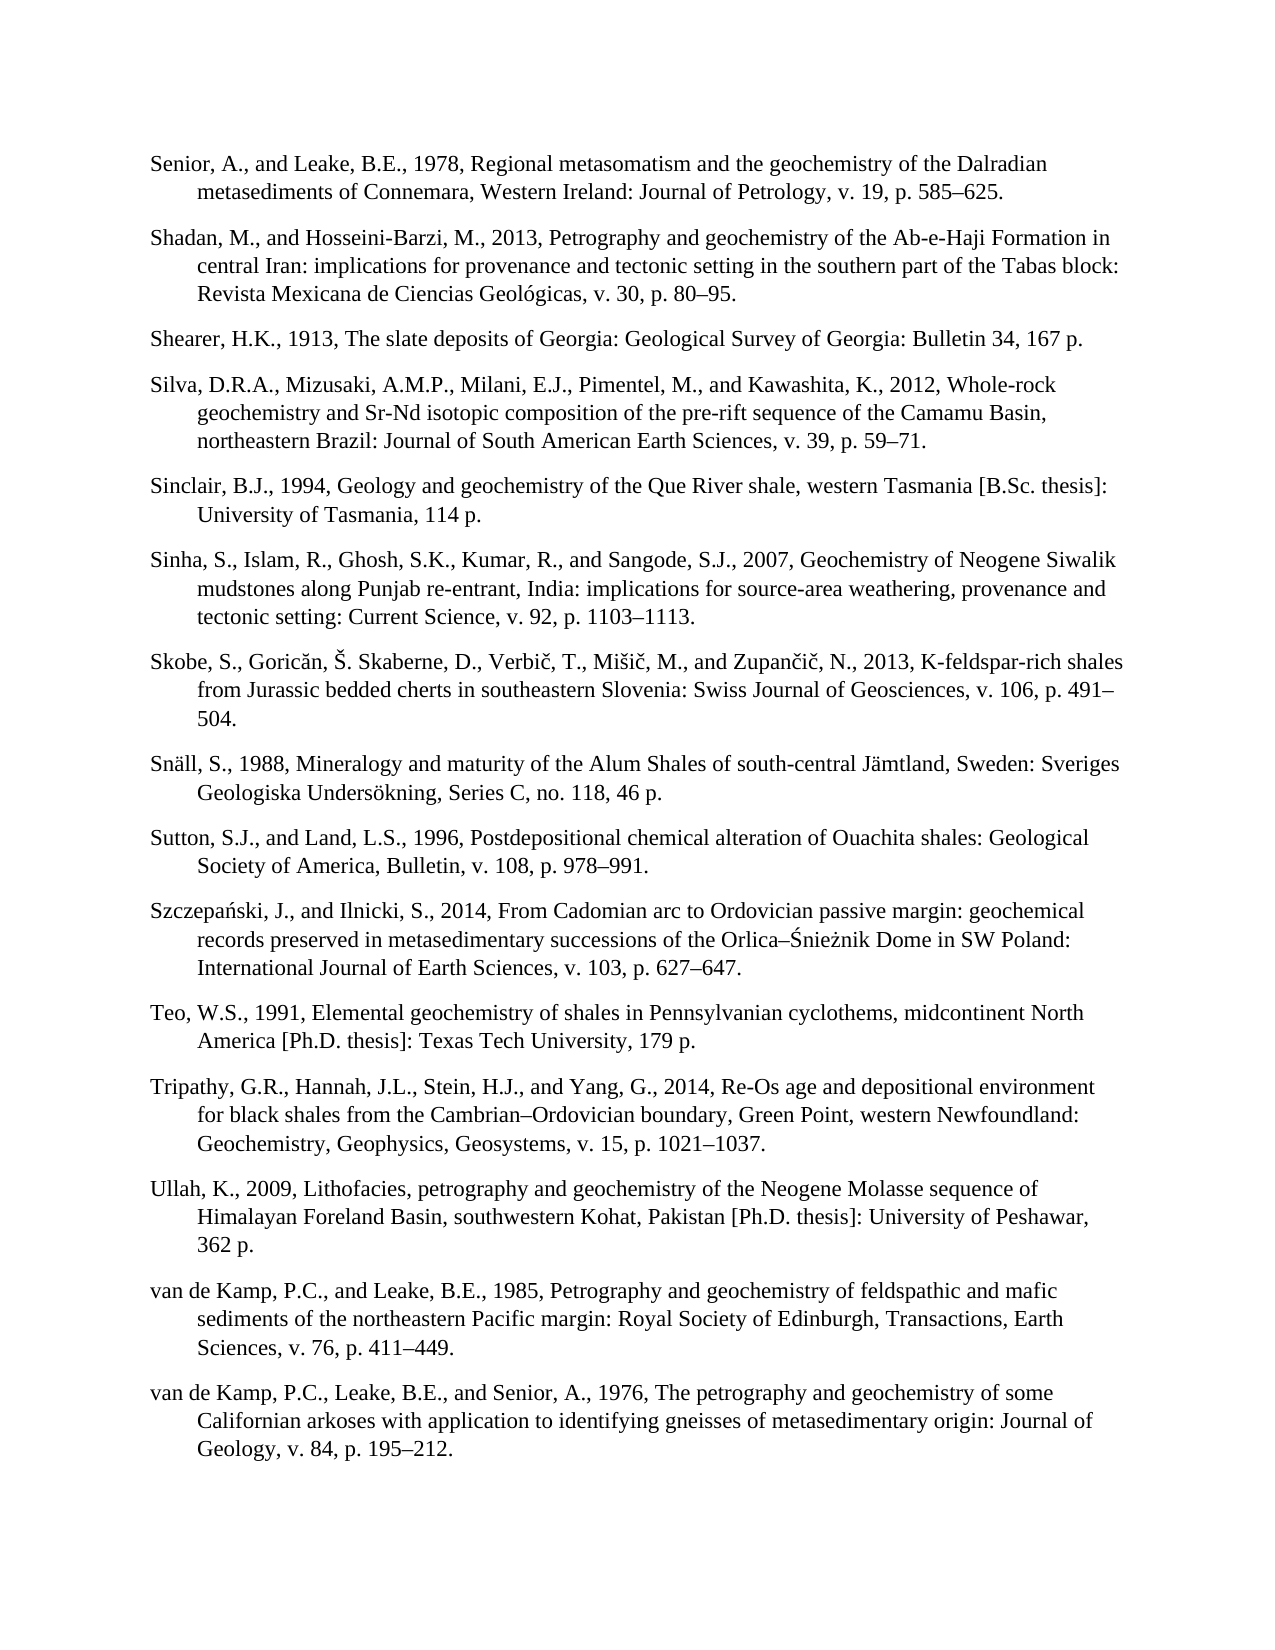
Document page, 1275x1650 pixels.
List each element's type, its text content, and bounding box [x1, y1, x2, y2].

text Shearer, H.K., 1913, The slate deposits of Georgia: Geological Survey of Georgia: Bulletin 34, 167 p. [150, 326, 1125, 352]
text Senior, A., and Leake, B.E., 1978, Regional metasomatism and the geochemistry of the Dalradian metasediments of Connemara, Western Ireland: Journal of Petrology, v. 19, p. 585–625. [150, 150, 1125, 205]
text Silva, D.R.A., Mizusaki, A.M.P., Milani, E.J., Pimentel, M., and Kawashita, K., 2012, Whole-rock geochemistry and Sr-Nd isotopic composition of the pre-rift sequence of the Camamu Basin, northeastern Brazil: Journal of South American Earth Sciences, v. 39, p. 59–71. [150, 371, 1125, 454]
text Szczepański, J., and Ilnicki, S., 2014, From Cadomian arc to Ordovician passive margin: geochemical records preserved in metasedimentary successions of the Orlica–Śnieżnik Dome in SW Poland: International Journal of Earth Sciences, v. 103, p. 627–647. [150, 897, 1125, 980]
text van de Kamp, P.C., and Leake, B.E., 1985, Petrography and geochemistry of feldspathic and mafic sediments of the northeastern Pacific margin: Royal Society of Edinburgh, Transactions, Earth Sciences, v. 76, p. 411–449. [150, 1277, 1125, 1360]
text Sutton, S.J., and Land, L.S., 1996, Postdepositional chemical alteration of Ouachita shales: Geological Society of America, Bulletin, v. 108, p. 978–991. [150, 824, 1125, 878]
text Tripathy, G.R., Hannah, J.L., Stein, H.J., and Yang, G., 2014, Re-Os age and depositional environment for black shales from the Cambrian–Ordovician boundary, Green Point, western Newfoundland: Geochemistry, Geophysics, Geosystems, v. 15, p. 1021–1037. [150, 1073, 1125, 1156]
text Teo, W.S., 1991, Elemental geochemistry of shales in Pennsylvanian cyclothems, midcontinent North America [Ph.D. thesis]: Texas Tech University, 179 p. [150, 999, 1125, 1054]
text Shadan, M., and Hosseini-Barzi, M., 2013, Petrography and geochemistry of the Ab-e-Haji Formation in central Iran: implications for provenance and tectonic setting in the southern part of the Tabas block: Revista Mexicana de Ciencias Geológicas, v. 30, p. 80–95. [150, 223, 1125, 307]
text Sinha, S., Islam, R., Ghosh, S.K., Kumar, R., and Sangode, S.J., 2007, Geochemistry of Neogene Siwalik mudstones along Punjab re-entrant, India: implications for source-area weathering, provenance and tectonic setting: Current Science, v. 92, p. 1103–1113. [150, 546, 1125, 629]
text van de Kamp, P.C., Leake, B.E., and Senior, A., 1976, The petrography and geochemistry of some Californian arkoses with application to identifying gneisses of metasedimentary origin: Journal of Geology, v. 84, p. 195–212. [150, 1379, 1125, 1462]
text Snäll, S., 1988, Mineralogy and maturity of the Alum Shales of south-central Jämtland, Sweden: Sveriges Geologiska Undersökning, Series C, no. 118, 46 p. [150, 750, 1125, 805]
text Sinclair, B.J., 1994, Geology and geochemistry of the Que River shale, western Tasmania [B.Sc. thesis]: University of Tasmania, 114 p. [150, 473, 1125, 527]
text Ullah, K., 2009, Lithofacies, petrography and geochemistry of the Neogene Molasse sequence of Himalayan Foreland Basin, southwestern Kohat, Pakistan [Ph.D. thesis]: University of Peshawar, 362 p. [150, 1175, 1125, 1258]
text Skobe, S., Goricăn, Š. Skaberne, D., Verbič, T., Mišič, M., and Zupančič, N., 2013, K-feldspar-rich shales from Jurassic bedded cherts in southeastern Slovenia: Swiss Journal of Geosciences, v. 106, p. 491–504. [150, 648, 1125, 731]
